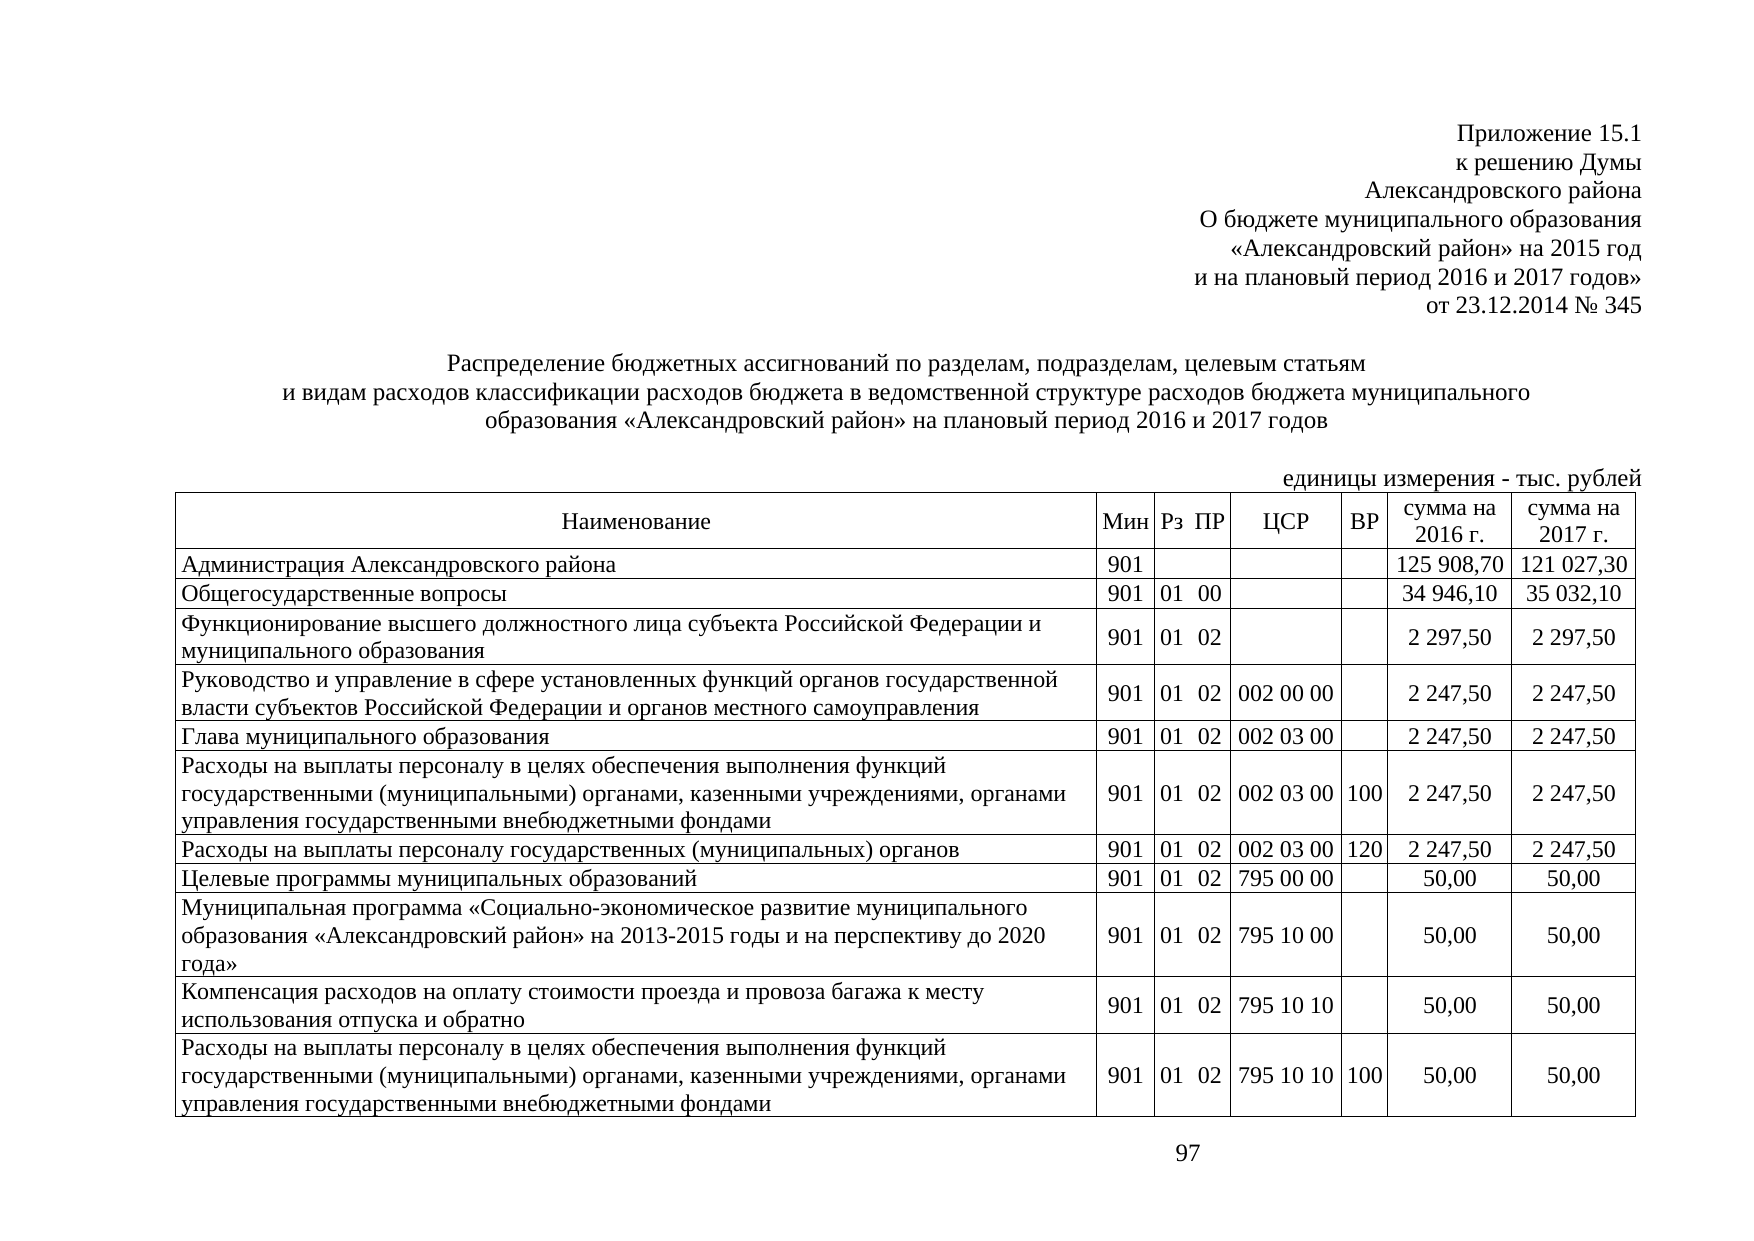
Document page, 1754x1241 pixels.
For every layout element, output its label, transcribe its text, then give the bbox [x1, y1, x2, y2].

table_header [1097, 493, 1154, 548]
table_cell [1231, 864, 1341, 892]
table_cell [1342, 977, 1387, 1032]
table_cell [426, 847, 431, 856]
text Приложение 15.1 [171, 118, 1642, 147]
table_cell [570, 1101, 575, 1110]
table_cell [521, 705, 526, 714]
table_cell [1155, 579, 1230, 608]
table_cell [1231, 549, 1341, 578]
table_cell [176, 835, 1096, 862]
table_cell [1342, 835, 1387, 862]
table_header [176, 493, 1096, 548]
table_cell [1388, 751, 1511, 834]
text «Александровский район» на 2015 год [171, 233, 1642, 262]
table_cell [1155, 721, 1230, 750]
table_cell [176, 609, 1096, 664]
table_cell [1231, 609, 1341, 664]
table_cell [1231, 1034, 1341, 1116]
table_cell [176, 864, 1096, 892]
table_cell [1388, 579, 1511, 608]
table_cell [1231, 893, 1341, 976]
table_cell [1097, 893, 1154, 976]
text и видам расходов классификации расходов бюджета в ведомственной структуре расходов бюджета муниципального [171, 377, 1642, 406]
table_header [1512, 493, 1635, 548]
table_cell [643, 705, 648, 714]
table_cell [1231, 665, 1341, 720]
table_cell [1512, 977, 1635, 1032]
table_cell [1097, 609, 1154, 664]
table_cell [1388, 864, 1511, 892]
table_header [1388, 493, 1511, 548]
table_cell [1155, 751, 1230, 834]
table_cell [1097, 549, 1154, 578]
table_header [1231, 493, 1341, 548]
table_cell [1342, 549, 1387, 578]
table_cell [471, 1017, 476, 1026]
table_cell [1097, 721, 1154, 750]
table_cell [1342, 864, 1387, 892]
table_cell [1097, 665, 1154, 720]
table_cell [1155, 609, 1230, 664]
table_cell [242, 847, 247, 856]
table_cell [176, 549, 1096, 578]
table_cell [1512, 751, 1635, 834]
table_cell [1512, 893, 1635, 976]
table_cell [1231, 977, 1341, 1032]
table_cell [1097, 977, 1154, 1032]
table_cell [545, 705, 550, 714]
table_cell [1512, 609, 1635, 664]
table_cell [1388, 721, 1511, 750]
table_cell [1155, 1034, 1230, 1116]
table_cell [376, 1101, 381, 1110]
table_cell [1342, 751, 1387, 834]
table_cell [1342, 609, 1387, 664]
text к решению Думы [171, 147, 1642, 176]
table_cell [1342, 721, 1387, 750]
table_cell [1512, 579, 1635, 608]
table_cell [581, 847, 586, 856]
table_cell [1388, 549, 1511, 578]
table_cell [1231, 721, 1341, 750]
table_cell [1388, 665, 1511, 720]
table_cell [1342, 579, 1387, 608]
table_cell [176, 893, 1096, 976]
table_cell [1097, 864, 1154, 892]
text Александровского района [171, 176, 1642, 204]
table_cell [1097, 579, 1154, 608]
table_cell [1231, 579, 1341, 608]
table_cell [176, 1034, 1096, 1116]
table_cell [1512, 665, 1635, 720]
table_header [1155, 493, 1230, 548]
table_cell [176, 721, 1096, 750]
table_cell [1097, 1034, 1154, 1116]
text от 23.12.2014 № 345 [171, 291, 1642, 319]
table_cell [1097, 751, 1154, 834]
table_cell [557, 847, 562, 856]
text О бюджете муниципального образования [171, 204, 1642, 233]
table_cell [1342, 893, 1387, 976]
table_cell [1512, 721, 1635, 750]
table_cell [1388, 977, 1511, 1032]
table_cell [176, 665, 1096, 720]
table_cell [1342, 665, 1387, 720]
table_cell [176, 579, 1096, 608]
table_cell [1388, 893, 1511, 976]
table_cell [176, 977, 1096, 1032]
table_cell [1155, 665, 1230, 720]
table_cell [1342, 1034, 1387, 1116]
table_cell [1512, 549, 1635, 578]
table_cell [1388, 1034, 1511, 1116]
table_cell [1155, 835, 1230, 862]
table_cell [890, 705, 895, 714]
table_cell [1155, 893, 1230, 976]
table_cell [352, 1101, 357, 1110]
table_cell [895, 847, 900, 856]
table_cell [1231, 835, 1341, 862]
text и на плановый период 2016 и 2017 годов» [171, 262, 1642, 291]
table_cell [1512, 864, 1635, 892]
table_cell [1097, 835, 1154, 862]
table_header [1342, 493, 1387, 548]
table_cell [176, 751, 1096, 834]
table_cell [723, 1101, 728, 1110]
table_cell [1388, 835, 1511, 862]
text единицы измерения - тыс. рублей [171, 463, 1642, 492]
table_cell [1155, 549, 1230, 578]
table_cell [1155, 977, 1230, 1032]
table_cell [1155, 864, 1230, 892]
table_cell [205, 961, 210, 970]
text образования «Александровский район» на плановый период 2016 и 2017 годов [171, 406, 1642, 434]
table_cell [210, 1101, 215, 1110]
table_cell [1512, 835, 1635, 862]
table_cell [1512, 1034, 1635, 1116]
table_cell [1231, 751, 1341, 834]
text Распределение бюджетных ассигнований по разделам, подразделам, целевым статьям [171, 348, 1642, 377]
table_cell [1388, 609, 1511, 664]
